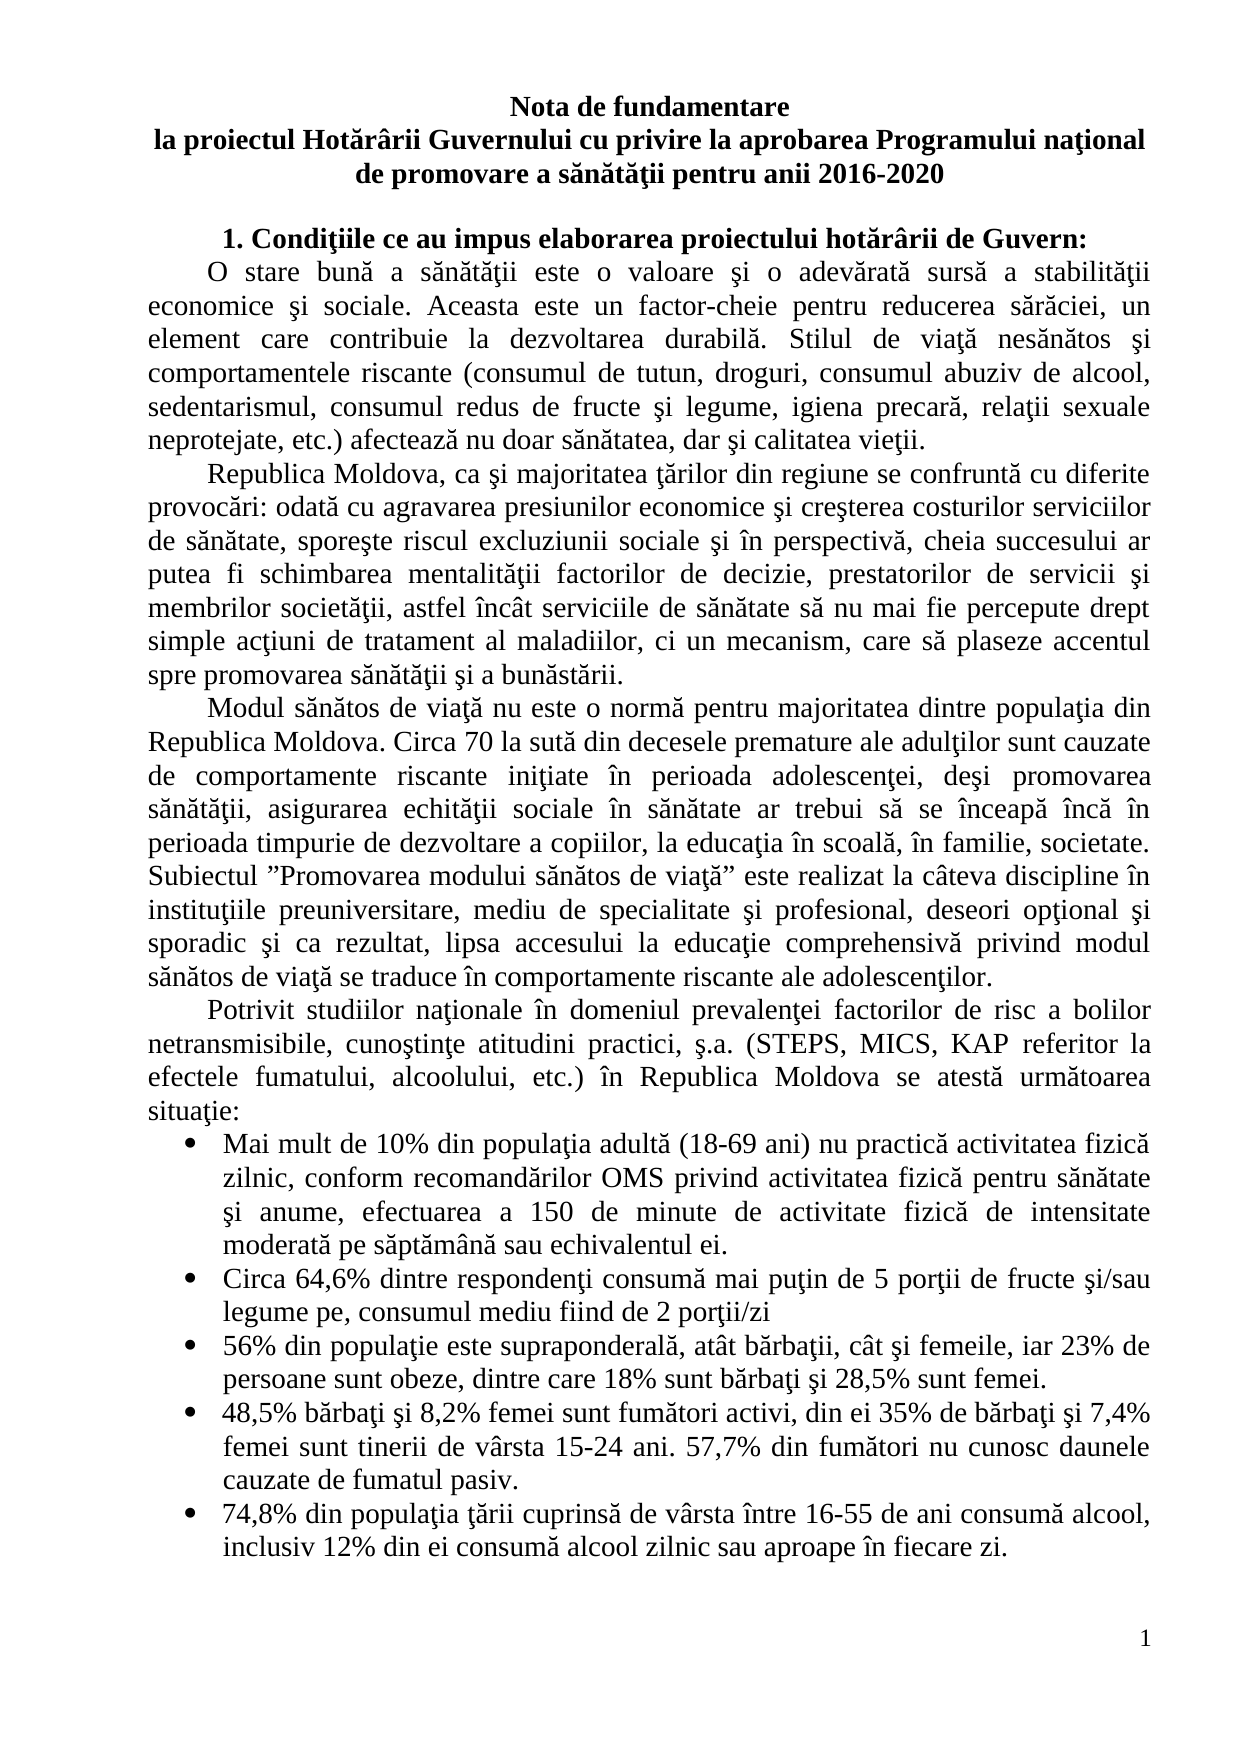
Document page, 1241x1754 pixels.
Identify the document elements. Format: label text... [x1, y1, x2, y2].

text Nota de fundamentare [148, 89, 1152, 122]
text la proiectul Hotărârii Guvernului cu privire la aprobarea Programului naţional de promovare a sănătăţii pentru anii 2016-2020 [148, 122, 1152, 189]
text Republica Moldova, ca şi majoritatea ţărilor din regiune se confruntă cu diferite provocări: odată cu agravarea presiunilor economice şi creşterea costurilor serviciilor de sănătate, sporeşte riscul excluziunii sociale şi în perspectivă, cheia succesului ar putea fi schimbarea mentalităţii factorilor de decizie, prestatorilor de servicii şi membrilor societăţii, astfel încât serviciile de sănătate să nu mai fie percepute drept simple acţiuni de tratament al maladiilor, ci un mecanism, care să plaseze accentul spre promovarea sănătăţii şi a bunăstării. [148, 456, 1152, 691]
list 48,5% bărbaţi şi 8,2% femei sunt fumători activi, din ei 35% de bărbaţi şi 7,4% femei sunt tinerii de vârsta 15-24 ani. 57,7% din fumători nu cunosc daunele cauzate de fumatul pasiv. [185, 1395, 1152, 1496]
text O stare bună a sănătăţii este o valoare şi o adevărată sursă a stabilităţii economice şi sociale. Aceasta este un factor-cheie pentru reducerea sărăciei, un element care contribuie la dezvoltarea durabilă. Stilul de viaţă nesănătos şi comportamentele riscante (consumul de tutun, droguri, consumul abuziv de alcool, sedentarismul, consumul redus de fructe şi legume, igiena precară, relaţii sexuale neprotejate, etc.) afectează nu doar sănătatea, dar şi calitatea vieţii. [148, 254, 1152, 456]
list Mai mult de 10% din populaţia adultă (18-69 ani) nu practică activitatea fizică zilnic, conform recomandărilor OMS privind activitatea fizică pentru sănătate şi anume, efectuarea a 150 de minute de activitate fizică de intensitate moderată pe săptămână sau echivalentul ei. [185, 1127, 1152, 1261]
list 74,8% din populaţia ţării cuprinsă de vârsta între 16-55 de ani consumă alcool, inclusiv 12% din ei consumă alcool zilnic sau aproape în fiecare zi. [185, 1496, 1152, 1563]
list Circa 64,6% dintre respondenţi consumă mai puţin de 5 porţii de fructe şi/sau legume pe, consumul mediu fiind de 2 porţii/zi [185, 1261, 1152, 1328]
text 1. Condiţiile ce au impus elaborarea proiectului hotărârii de Guvern: [148, 221, 1152, 254]
list 56% din populaţie este supraponderală, atât bărbaţii, cât şi femeile, iar 23% de persoane sunt obeze, dintre care 18% sunt bărbaţi şi 28,5% sunt femei. [185, 1328, 1152, 1395]
text Modul sănătos de viaţă nu este o normă pentru majoritatea dintre populaţia din Republica Moldova. Circa 70 la sută din decesele premature ale adulţilor sunt cauzate de comportamente riscante iniţiate în perioada adolescenţei, deşi promovarea sănătăţii, asigurarea echităţii sociale în sănătate ar trebui să se înceapă încă în perioada timpurie de dezvoltare a copiilor, la educaţia în scoală, în familie, societate. Subiectul ”Promovarea modului sănătos de viaţă” este realizat la câteva discipline în instituţiile preuniversitare, mediu de specialitate şi profesional, deseori opţional şi sporadic şi ca rezultat, lipsa accesului la educaţie comprehensivă privind modul sănătos de viaţă se traduce în comportamente riscante ale adolescenţilor. [148, 691, 1152, 992]
text Potrivit studiilor naţionale în domeniul prevalenţei factorilor de risc a bolilor netransmisibile, cunoştinţe atitudini practici, ş.a. (STEPS, MICS, KAP referitor la efectele fumatului, alcoolului, etc.) în Republica Moldova se atestă următoarea situaţie: [148, 992, 1152, 1127]
